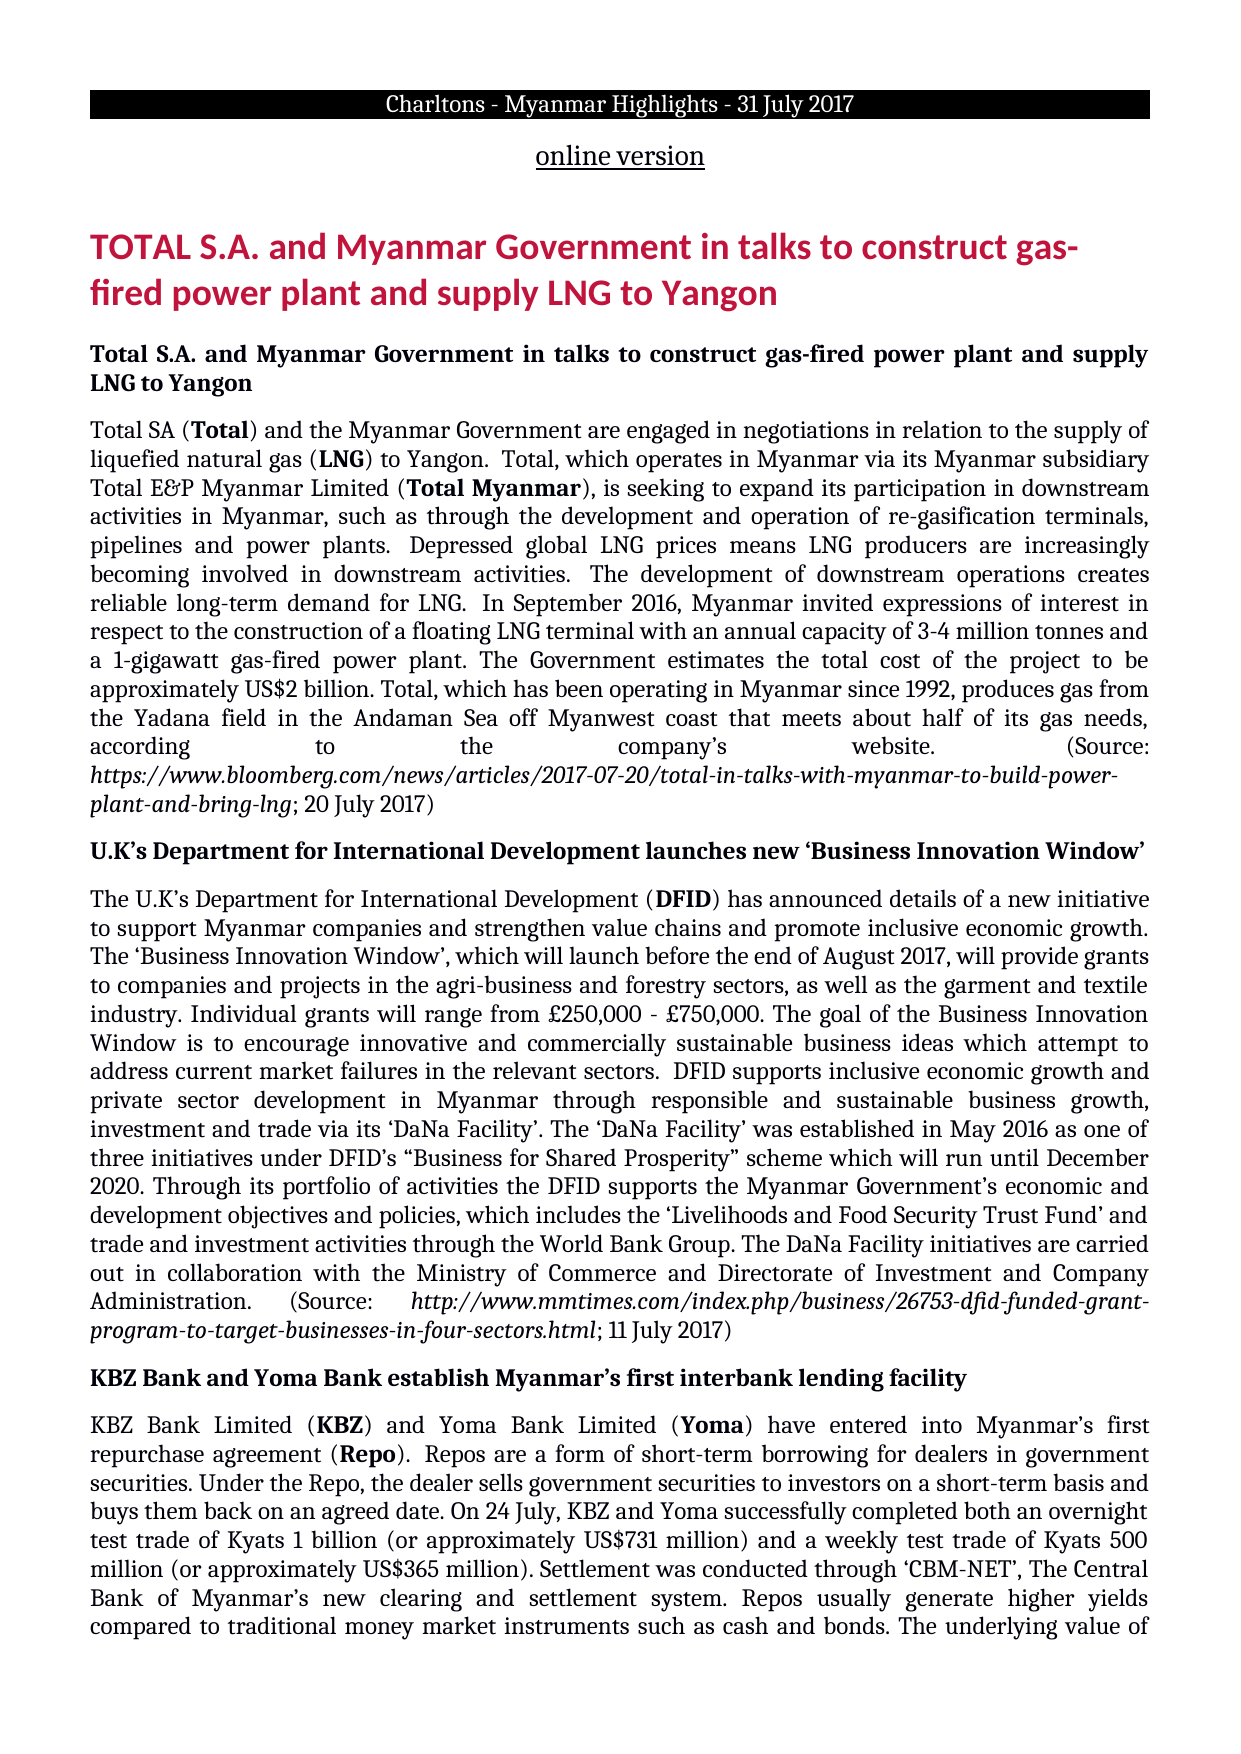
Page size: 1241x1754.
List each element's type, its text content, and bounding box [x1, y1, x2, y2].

title TOTAL S.A. and Myanmar Government in talks to construct gas-fired power plant and supply LNG to Yangon [90, 223, 1150, 315]
text The U.K’s Department for International Development (DFID) has announced details of a new initiative to support Myanmar companies and strengthen value chains and promote inclusive economic growth. The ‘Business Innovation Window’, which will launch before the end of August 2017, will provide grants to companies and projects in the agri-business and forestry sectors, as well as the garment and textile industry. Individual grants will range from £250,000 - £750,000. The goal of the Business Innovation Window is to encourage innovative and commercially sustainable business ideas which attempt to address current market failures in the relevant sectors. DFID supports inclusive economic growth and private sector development in Myanmar through responsible and sustainable business growth, investment and trade via its ‘DaNa Facility’. The ‘DaNa Facility’ was established in May 2016 as one of three initiatives under DFID’s “Business for Shared Prosperity” scheme which will run until December 2020. Through its portfolio of activities the DFID supports the Myanmar Government’s economic and development objectives and policies, which includes the ‘Livelihoods and Food Security Trust Fund’ and trade and investment activities through the World Bank Group. The DaNa Facility initiatives are carried out in collaboration with the Ministry of Commerce and Directorate of Investment and Company Administration. (Source: http://www.mmtimes.com/index.php/business/26753-dfid-funded-grant-program-to-target-businesses-in-four-sectors.html; 11 July 2017) [90, 885, 1150, 1345]
text Charltons - Myanmar Highlights - 31 July 2017 [90, 90, 1150, 119]
text KBZ Bank and Yoma Bank establish Myanmar’s first interbank lending facility [90, 1363, 1150, 1392]
text Total S.A. and Myanmar Government in talks to construct gas-fired power plant and supply LNG to Yangon [90, 340, 1150, 397]
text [90, 1411, 1150, 1641]
text Total SA (Total) and the Myanmar Government are engaged in negotiations in relation to the supply of liquefied natural gas (LNG) to Yangon. Total, which operates in Myanmar via its Myanmar subsidiary Total E&P Myanmar Limited (Total Myanmar), is seeking to expand its participation in downstream activities in Myanmar, such as through the development and operation of re-gasification terminals, pipelines and power plants. Depressed global LNG prices means LNG producers are increasingly becoming involved in downstream activities. The development of downstream operations creates reliable long-term demand for LNG. In September 2016, Myanmar invited expressions of interest in respect to the construction of a floating LNG terminal with an annual capacity of 3-4 million tonnes and a 1-gigawatt gas-fired power plant. The Government estimates the total cost of the project to be approximately US$2 billion. Total, which has been operating in Myanmar since 1992, produces gas from the Yadana field in the Andaman Sea off Myanwest coast that meets about half of its gas needs, according to the company’s website. (Source: https://www.bloomberg.com/news/articles/2017-07-20/total-in-talks-with-myanmar-to-build-power-plant-and-bring-lng; 20 July 2017) [90, 416, 1150, 818]
text online version [90, 139, 1150, 173]
text U.K’s Department for International Development launches new ‘Business Innovation Window’ [90, 837, 1150, 866]
